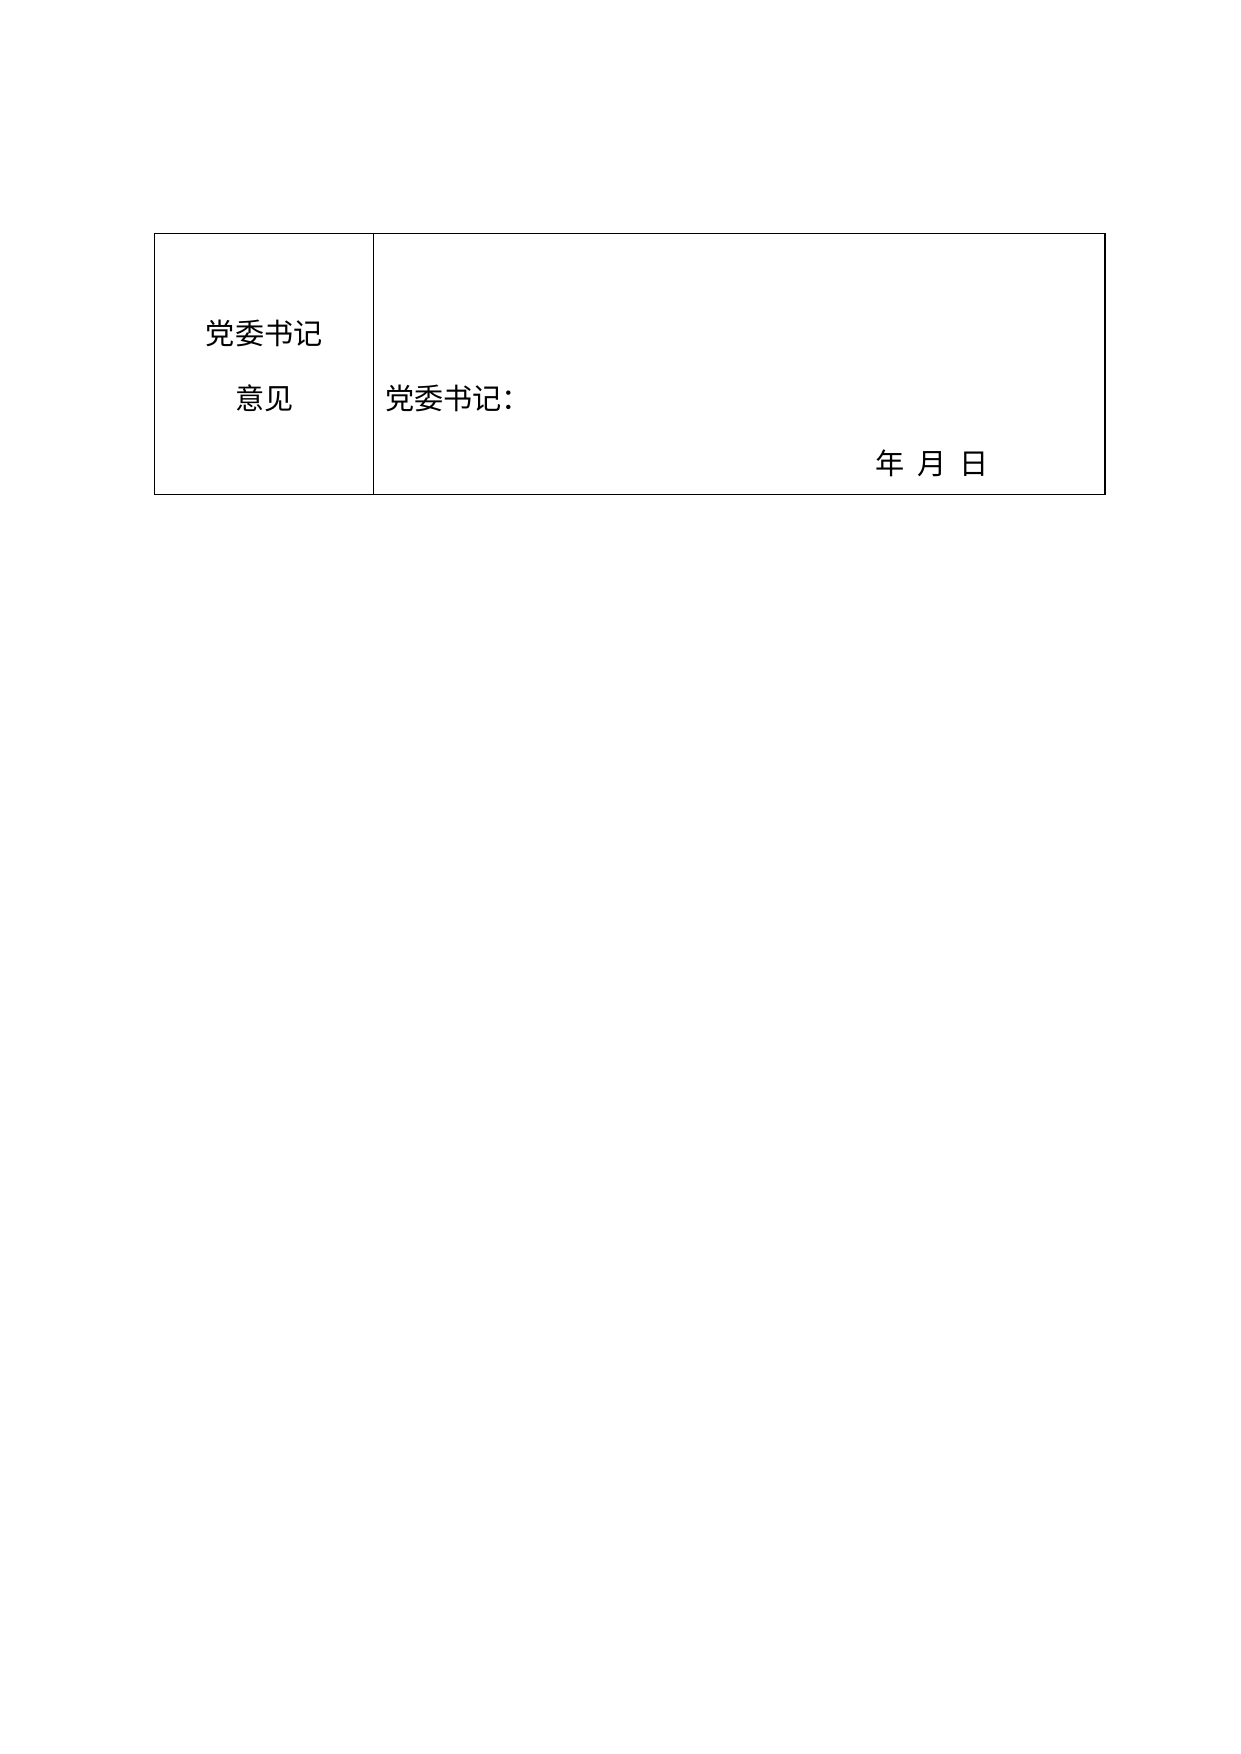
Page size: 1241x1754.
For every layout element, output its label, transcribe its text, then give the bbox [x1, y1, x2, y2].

table_cell 党委书记 意见 [155, 234, 373, 494]
table_cell 党委书记： 年 月 日 [374, 234, 1104, 494]
